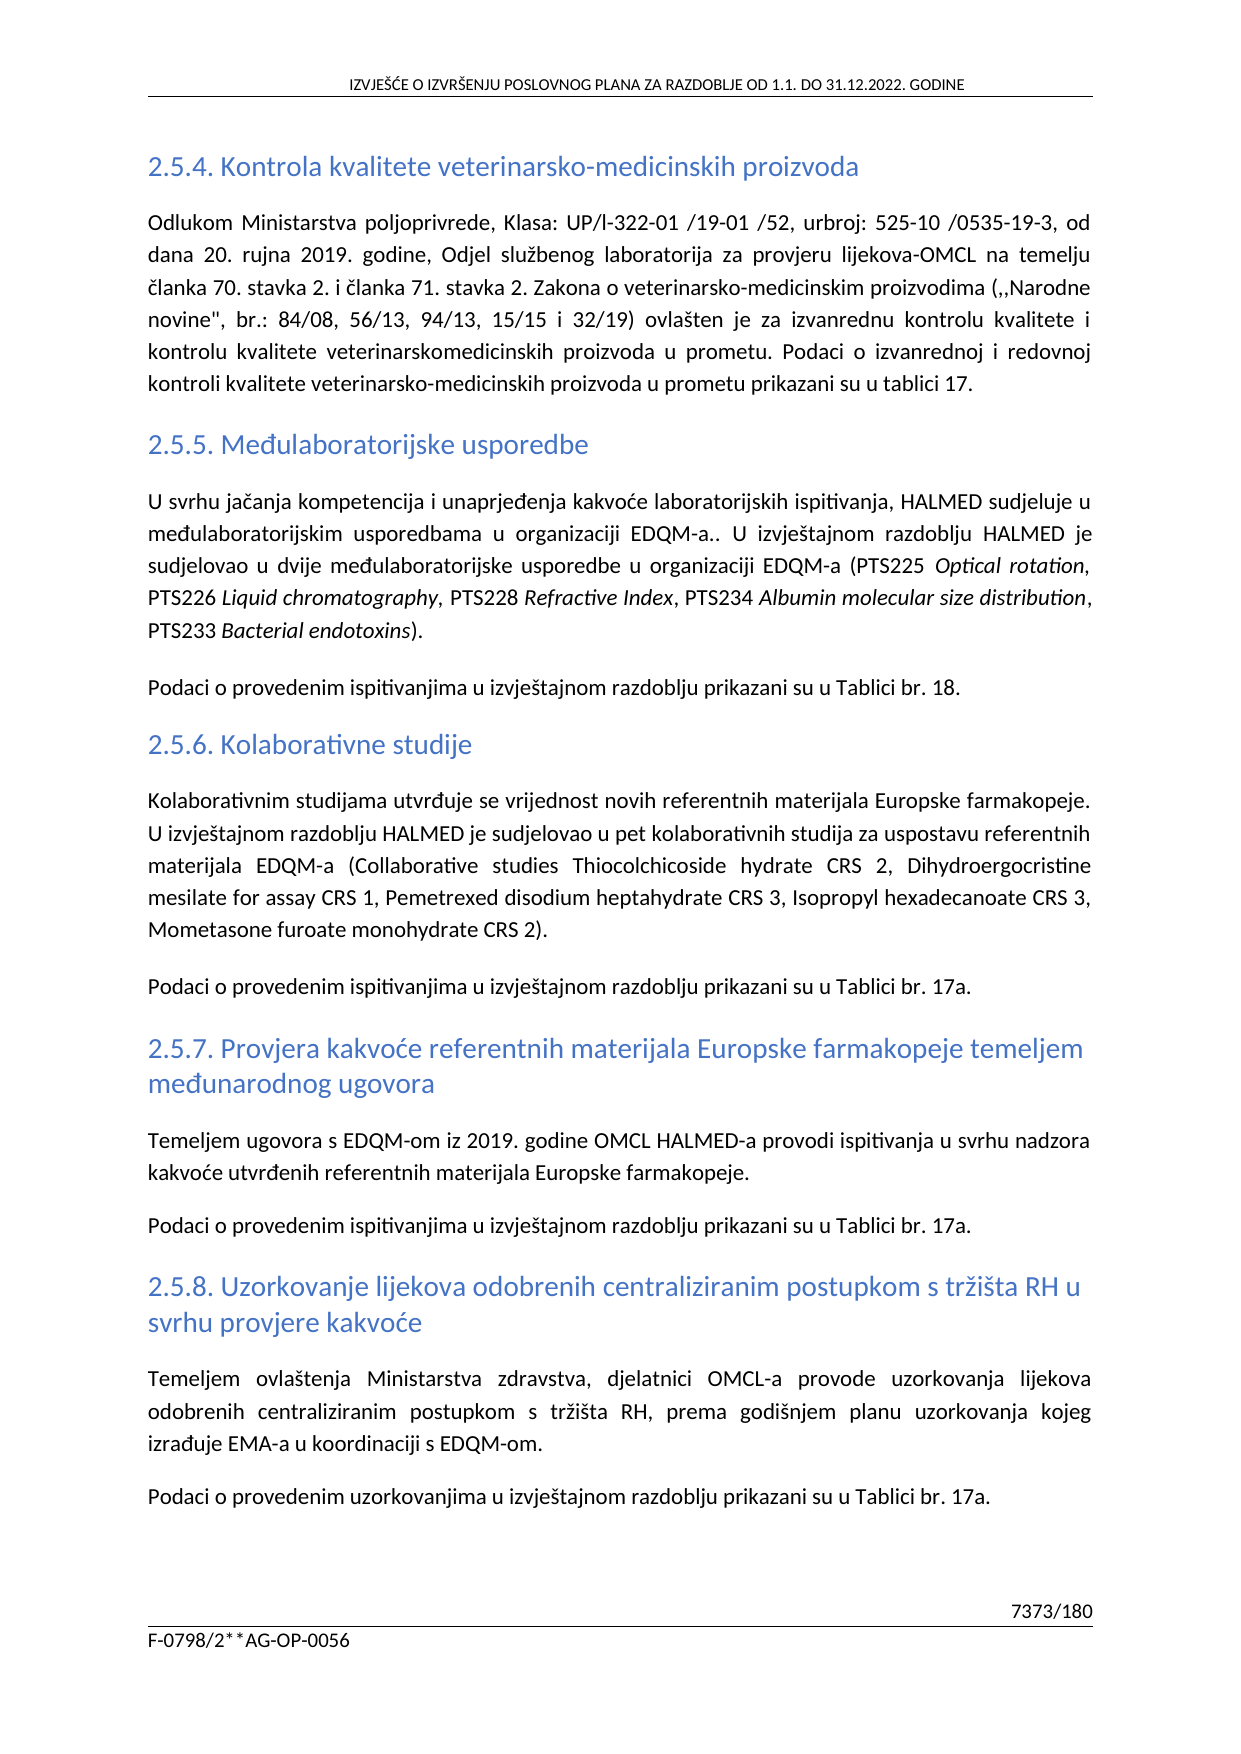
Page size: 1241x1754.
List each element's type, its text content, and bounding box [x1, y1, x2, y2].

text Kolaborativnim studijama utvrđuje se vrijednost novih referentnih materijala Europske farmakopeje. U izvještajnom razdoblju HALMED je sudjelovao u pet kolaborativnih studija za uspostavu referentnih materijala EDQM-a (Collaborative studies Thiocolchicoside hydrate CRS 2, Dihydroergocristine mesilate for assay CRS 1, Pemetrexed disodium heptahydrate CRS 3, Isopropyl hexadecanoate CRS 3, Mometasone furoate monohydrate CRS 2). [148, 787, 1093, 943]
subtitle 2.5.5. Međulaboratorijske usporedbe [148, 426, 1093, 462]
text Podaci o provedenim uzorkovanjima u izvještajnom razdoblju prikazani su u Tablici br. 17a. [148, 1482, 1093, 1510]
subtitle 2.5.6. Kolaborativne studije [148, 726, 1093, 762]
subtitle 2.5.4. Kontrola kvalitete veterinarsko-medicinskih proizvoda [148, 148, 1093, 183]
subtitle 2.5.8. Uzorkovanje lijekova odobrenih centraliziranim postupkom s tržišta RH u svrhu provjere kakvoće [148, 1268, 1093, 1339]
text Temeljem ovlaštenja Ministarstva zdravstva, djelatnici OMCL-a provode uzorkovanja lijekova odobrenih centraliziranim postupkom s tržišta RH, prema godišnjem planu uzorkovanja kojeg izrađuje EMA-a u koordinaciji s EDQM-om. [148, 1364, 1093, 1457]
text Odlukom Ministarstva poljoprivrede, Klasa: UP/l-322-01 /19-01 /52, urbroj: 525-10 /0535-19-3, od dana 20. rujna 2019. godine, Odjel službenog laboratorija za provjeru lijekova-OMCL na temelju članka 70. stavka 2. i članka 71. stavka 2. Zakona o veterinarsko-medicinskim proizvodima (,,Narodne novine", br.: 84/08, 56/13, 94/13, 15/15 i 32/19) ovlašten je za izvanrednu kontrolu kvalitete i kontrolu kvalitete veterinarsko­medicinskih proizvoda u prometu. Podaci o izvanrednoj i redovnoj kontroli kvalitete veterinarsko-medicinskih proizvoda u prometu prikazani su u tablici 17. [148, 208, 1093, 397]
subtitle 2.5.7. Provjera kakvoće referentnih materijala Europske farmakopeje temeljem međunarodnog ugovora [148, 1030, 1093, 1101]
text Temeljem ugovora s EDQM-om iz 2019. godine OMCL HALMED-a provodi ispitivanja u svrhu nadzora kakvoće utvrđenih referentnih materijala Europske farmakopeje. [148, 1126, 1093, 1186]
text Podaci o provedenim ispitivanjima u izvještajnom razdoblju prikazani su u Tablici br. 18. [148, 673, 1093, 701]
text Podaci o provedenim ispitivanjima u izvještajnom razdoblju prikazani su u Tablici br. 17a. [148, 1211, 1093, 1239]
text Podaci o provedenim ispitivanjima u izvještajnom razdoblju prikazani su u Tablici br. 17a. [148, 972, 1093, 1001]
text U svrhu jačanja kompetencija i unaprjeđenja kakvoće laboratorijskih ispitivanja, HALMED sudjeluje u međulaboratorijskim usporedbama u organizaciji EDQM-a.. U izvještajnom razdoblju HALMED je sudjelovao u dvije međulaboratorijske usporedbe u organizaciji EDQM-a (PTS225 Optical rotation, PTS226 Liquid chromatography, PTS228 Refractive Index, PTS234 Albumin molecular size distribution, PTS233 Bacterial endotoxins). [148, 487, 1093, 644]
